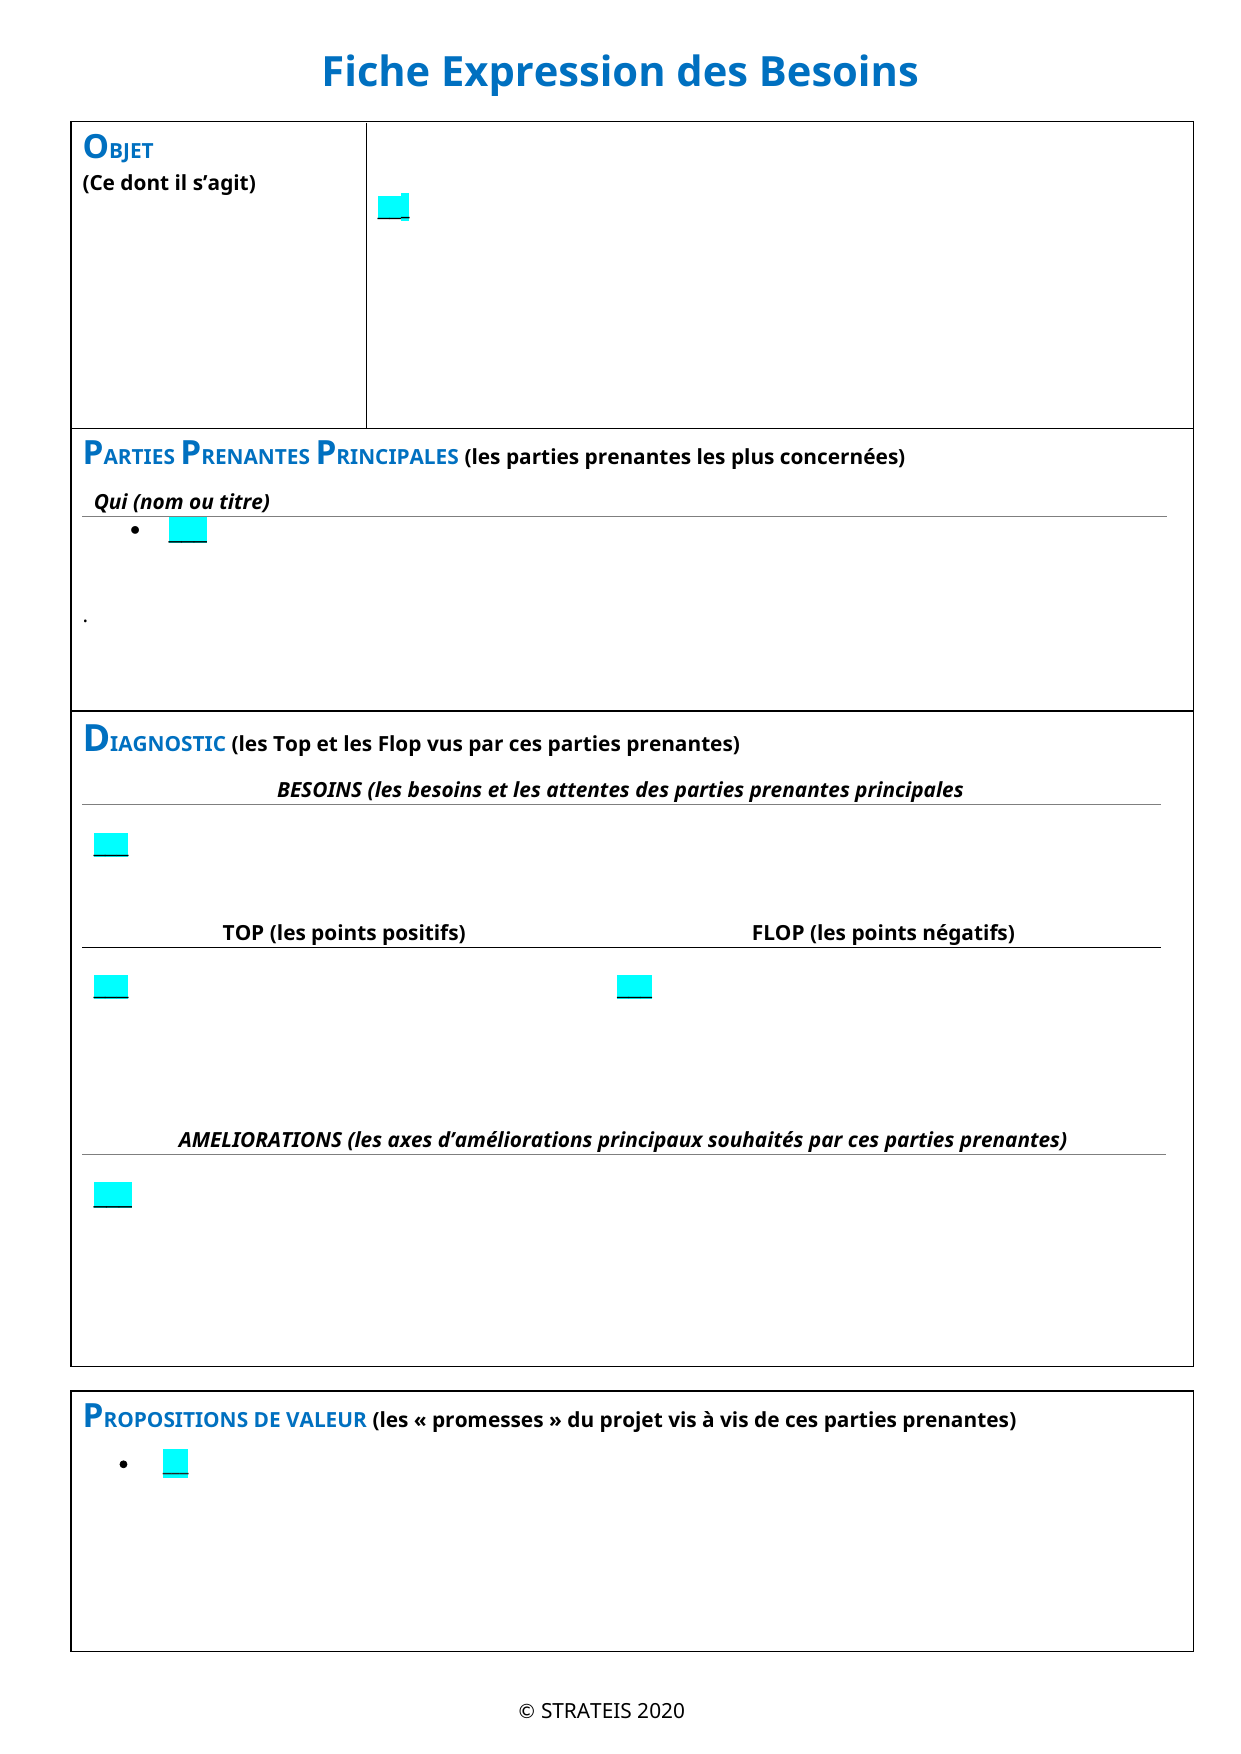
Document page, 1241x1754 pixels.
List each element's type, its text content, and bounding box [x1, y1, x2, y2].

table_header ___ [367, 122, 1193, 427]
table_header PROPOSITIONS DE VALEUR (les « promesses » du projet vis à vis de ces parties prenantes) ___ [72, 1392, 1193, 1651]
table_cell DIAGNOSTIC (les Top et les Flop vus par ces parties prenantes) [72, 712, 1193, 1366]
table_header OBJET (Ce dont il s’agit) [72, 122, 366, 427]
table_cell PARTIES PRENANTES PRINCIPALES (les parties prenantes les plus concernées) . [72, 429, 1193, 710]
